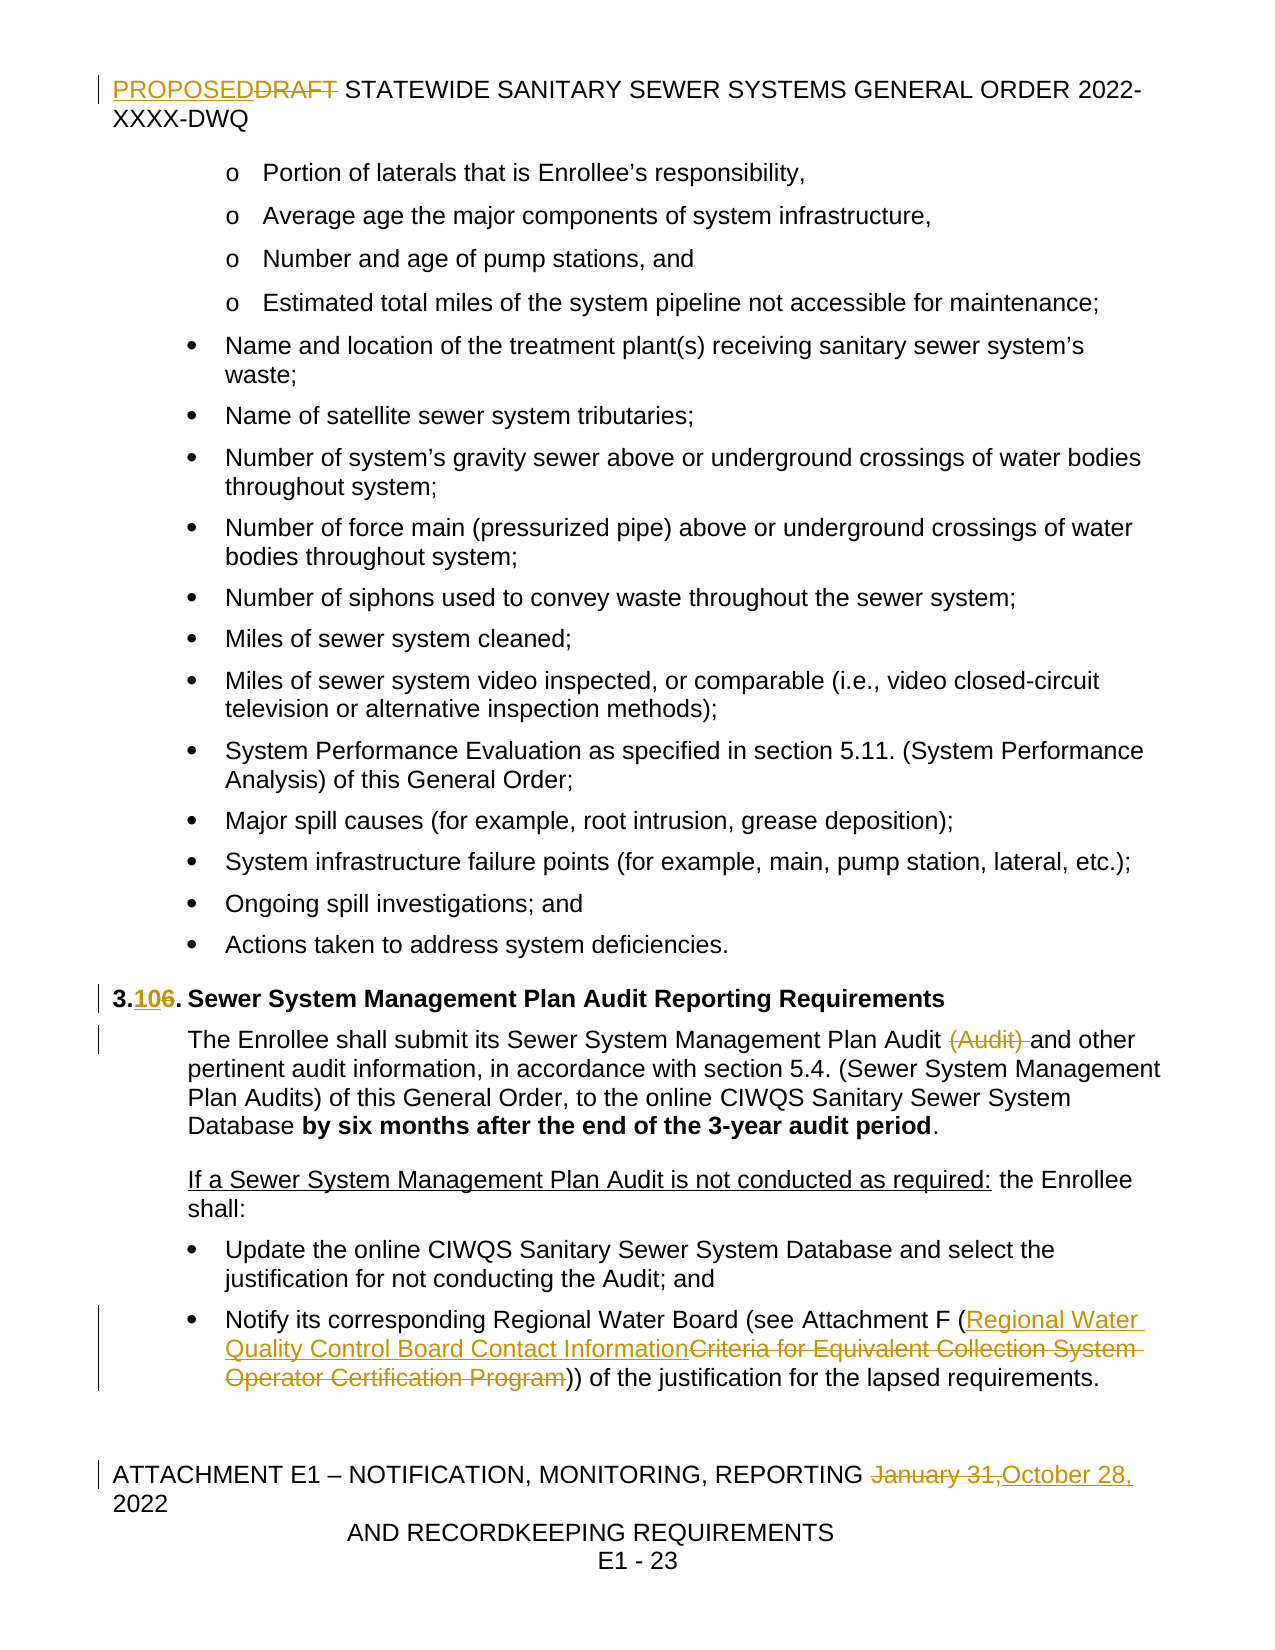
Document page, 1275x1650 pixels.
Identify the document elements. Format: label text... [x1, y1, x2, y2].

list Name of satellite sewer system tributaries; [187, 401, 1162, 430]
list Number of siphons used to convey waste throughout the sewer system; [187, 583, 1162, 612]
list Number of force main (pressurized pipe) above or underground crossings of water bodies throughout system; [187, 513, 1162, 570]
list Average age the major components of system infrastructure, [225, 201, 1162, 232]
list Major spill causes (for example, root intrusion, grease deposition); [187, 806, 1162, 835]
list Ongoing spill investigations; and [187, 888, 1162, 917]
list Name and location of the treatment plant(s) receiving sanitary sewer system’s waste; [187, 331, 1162, 389]
list Miles of sewer system cleaned; [187, 624, 1162, 653]
list Notify its corresponding Regional Water Board (see Attachment F ()) of the justification for the lapsed requirements. [187, 1305, 1162, 1391]
text If a Sewer System Management Plan Audit is not conducted as required: the Enrollee shall: [187, 1165, 1162, 1222]
list System Performance Evaluation as specified in section 5.11. (System Performance Analysis) of this General Order; [187, 736, 1162, 793]
list Portion of laterals that is Enrollee’s responsibility, [225, 157, 1162, 188]
list System infrastructure failure points (for example, main, pump station, lateral, etc.); [187, 847, 1162, 876]
text The Enrollee shall submit its Sewer System Management Plan Audit and other pertinent audit information, in accordance with section 5.4. (Sewer System Management Plan Audits) of this General Order, to the online CIWQS Sanitary Sewer System Database by six months after the end of the 3-year audit period. [187, 1025, 1162, 1140]
list Estimated total miles of the system pipeline not accessible for maintenance; [225, 288, 1162, 319]
list Number and age of pump stations, and [225, 244, 1162, 275]
list Actions taken to address system deficiencies. [187, 930, 1162, 959]
list Number of system’s gravity sewer above or underground crossings of water bodies throughout system; [187, 443, 1162, 500]
list Update the online CIWQS Sanitary Sewer System Database and select the justification for not conducting the Audit; and [187, 1235, 1162, 1293]
subtitle 3.. Sewer System Management Plan Audit Reporting Requirements [112, 984, 1162, 1012]
list Miles of sewer system video inspected, or comparable (i.e., video closed-circuit television or alternative inspection methods); [187, 666, 1162, 723]
